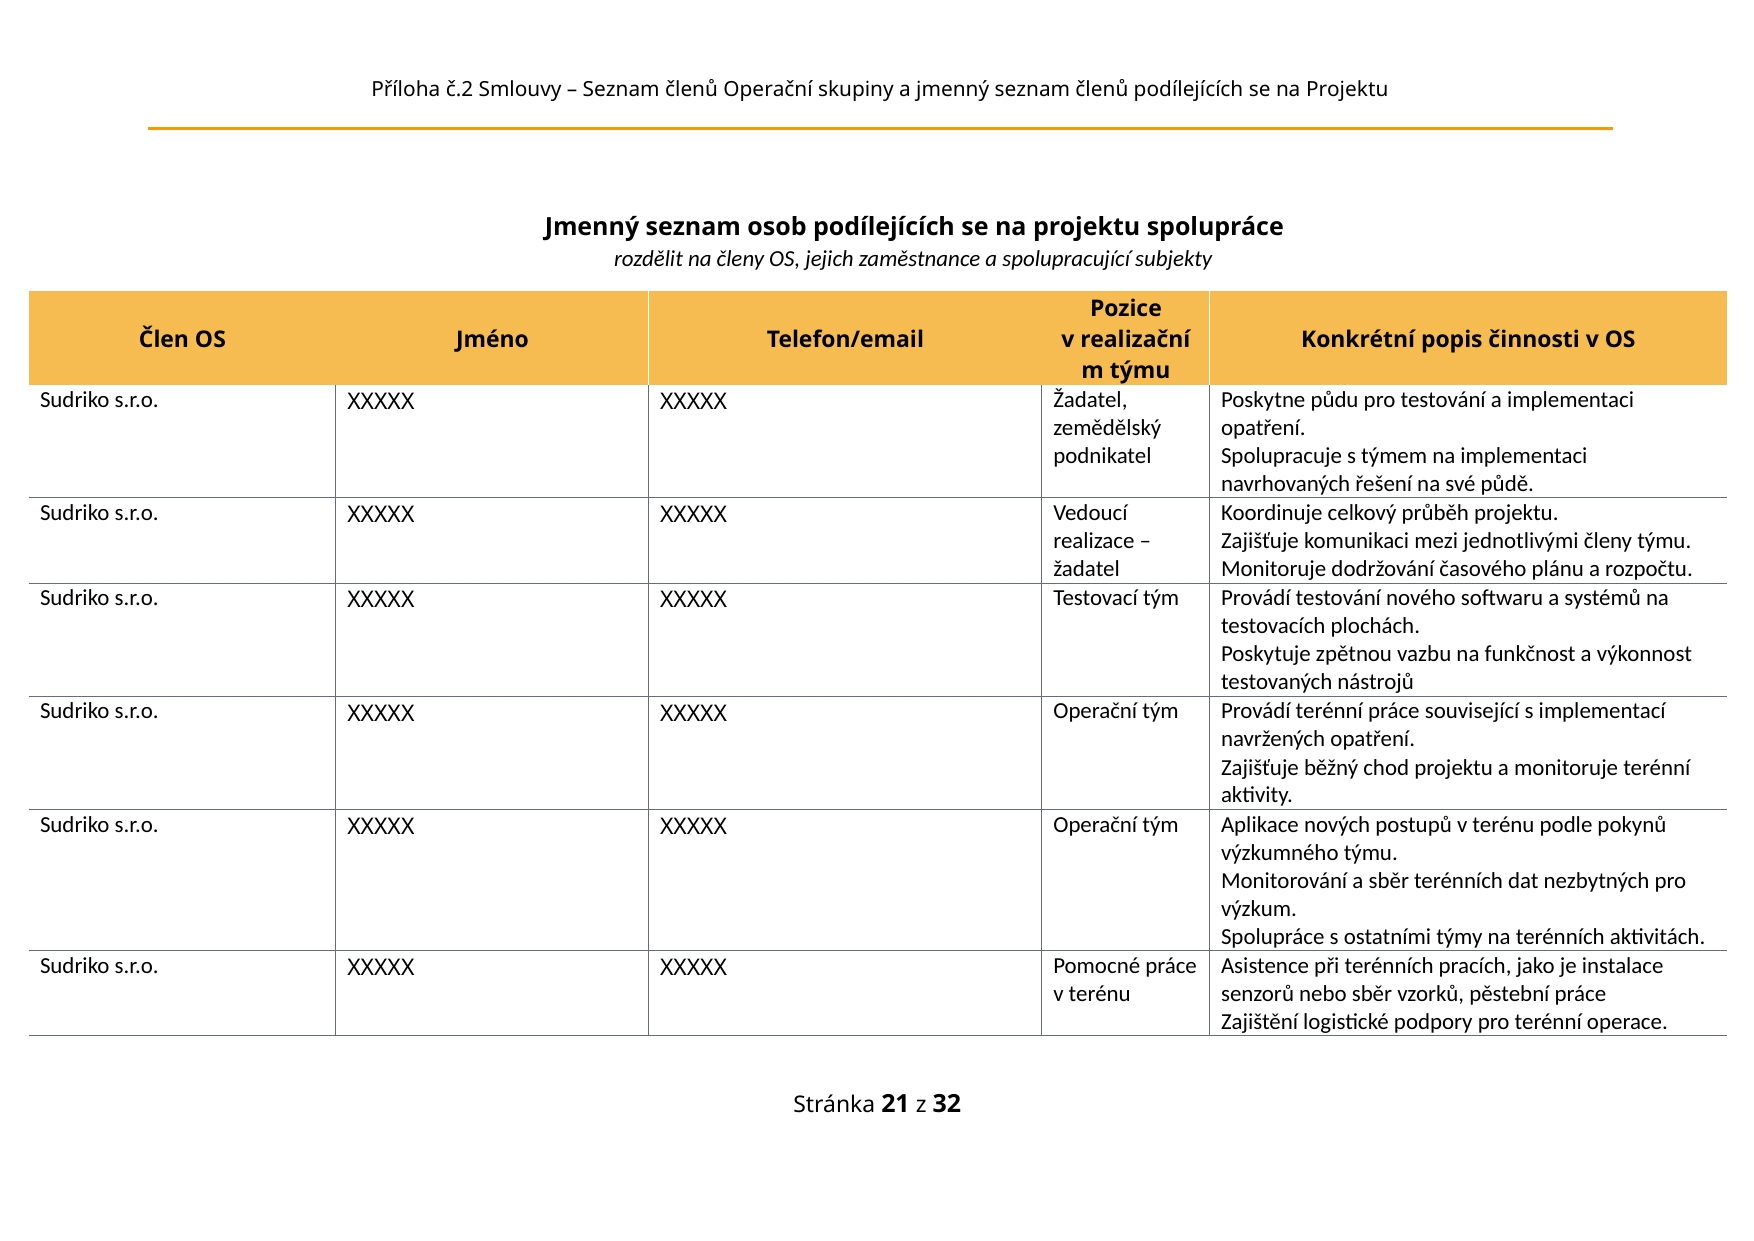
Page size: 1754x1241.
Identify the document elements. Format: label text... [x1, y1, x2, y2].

table_cell XXXXX [336, 385, 648, 497]
table_cell XXXXX [336, 951, 648, 1035]
table_cell XXXXX [649, 810, 1041, 950]
table_cell XXXXX [336, 697, 648, 809]
table_cell Operační tým [1042, 697, 1209, 809]
table_cell Poskytne půdu pro testování a implementaci opatření. Spolupracuje s týmem na implementaci navrhovaných řešení na své půdě. [1210, 385, 1727, 497]
table_cell Sudriko s.r.o. [29, 810, 335, 950]
table_cell Provádí terénní práce související s implementací navržených opatření. Zajišťuje běžný chod projektu a monitoruje terénní aktivity. [1210, 697, 1727, 809]
table_cell Testovací tým [1042, 584, 1209, 696]
table_cell Sudriko s.r.o. [29, 498, 335, 582]
table_header Jméno [336, 291, 648, 385]
table_cell Sudriko s.r.o. [29, 385, 335, 497]
table_cell Sudriko s.r.o. [29, 951, 335, 1035]
table_cell XXXXX [649, 951, 1041, 1035]
table_cell XXXXX [336, 810, 648, 950]
table_header Pozice v realizačním týmu [1042, 291, 1209, 385]
table_cell Sudriko s.r.o. [29, 697, 335, 809]
table_cell Operační tým [1042, 810, 1209, 950]
table_cell Koordinuje celkový průběh projektu. Zajišťuje komunikaci mezi jednotlivými členy týmu. Monitoruje dodržování časového plánu a rozpočtu. [1210, 498, 1727, 582]
table_cell XXXXX [649, 385, 1041, 497]
table_cell XXXXX [336, 498, 648, 582]
table_header Telefon/email [649, 291, 1042, 385]
table_cell XXXXX [649, 697, 1041, 809]
list Jmenný seznam osob podílejících se na projektu spolupráce rozdělit na členy OS, jejich zaměstnance a spolupracující subjekty [223, 208, 1606, 273]
table_cell Žadatel, zemědělský podnikatel [1042, 385, 1209, 497]
table_cell XXXXX [649, 498, 1041, 582]
table_header Člen OS [29, 291, 336, 385]
table_cell XXXXX [649, 584, 1041, 696]
table_cell Sudriko s.r.o. [29, 584, 335, 696]
table_cell Aplikace nových postupů v terénu podle pokynů výzkumného týmu. Monitorování a sběr terénních dat nezbytných pro výzkum. Spolupráce s ostatními týmy na terénních aktivitách. [1210, 810, 1727, 950]
table_cell Provádí testování nového softwaru a systémů na testovacích plochách. Poskytuje zpětnou vazbu na funkčnost a výkonnost testovaných nástrojů [1210, 584, 1727, 696]
table_cell Vedoucí realizace – žadatel [1042, 498, 1209, 582]
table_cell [1210, 951, 1727, 1035]
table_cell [1042, 951, 1209, 1035]
table_header Konkrétní popis činnosti v OS [1210, 291, 1727, 385]
table_cell XXXXX [336, 584, 648, 696]
